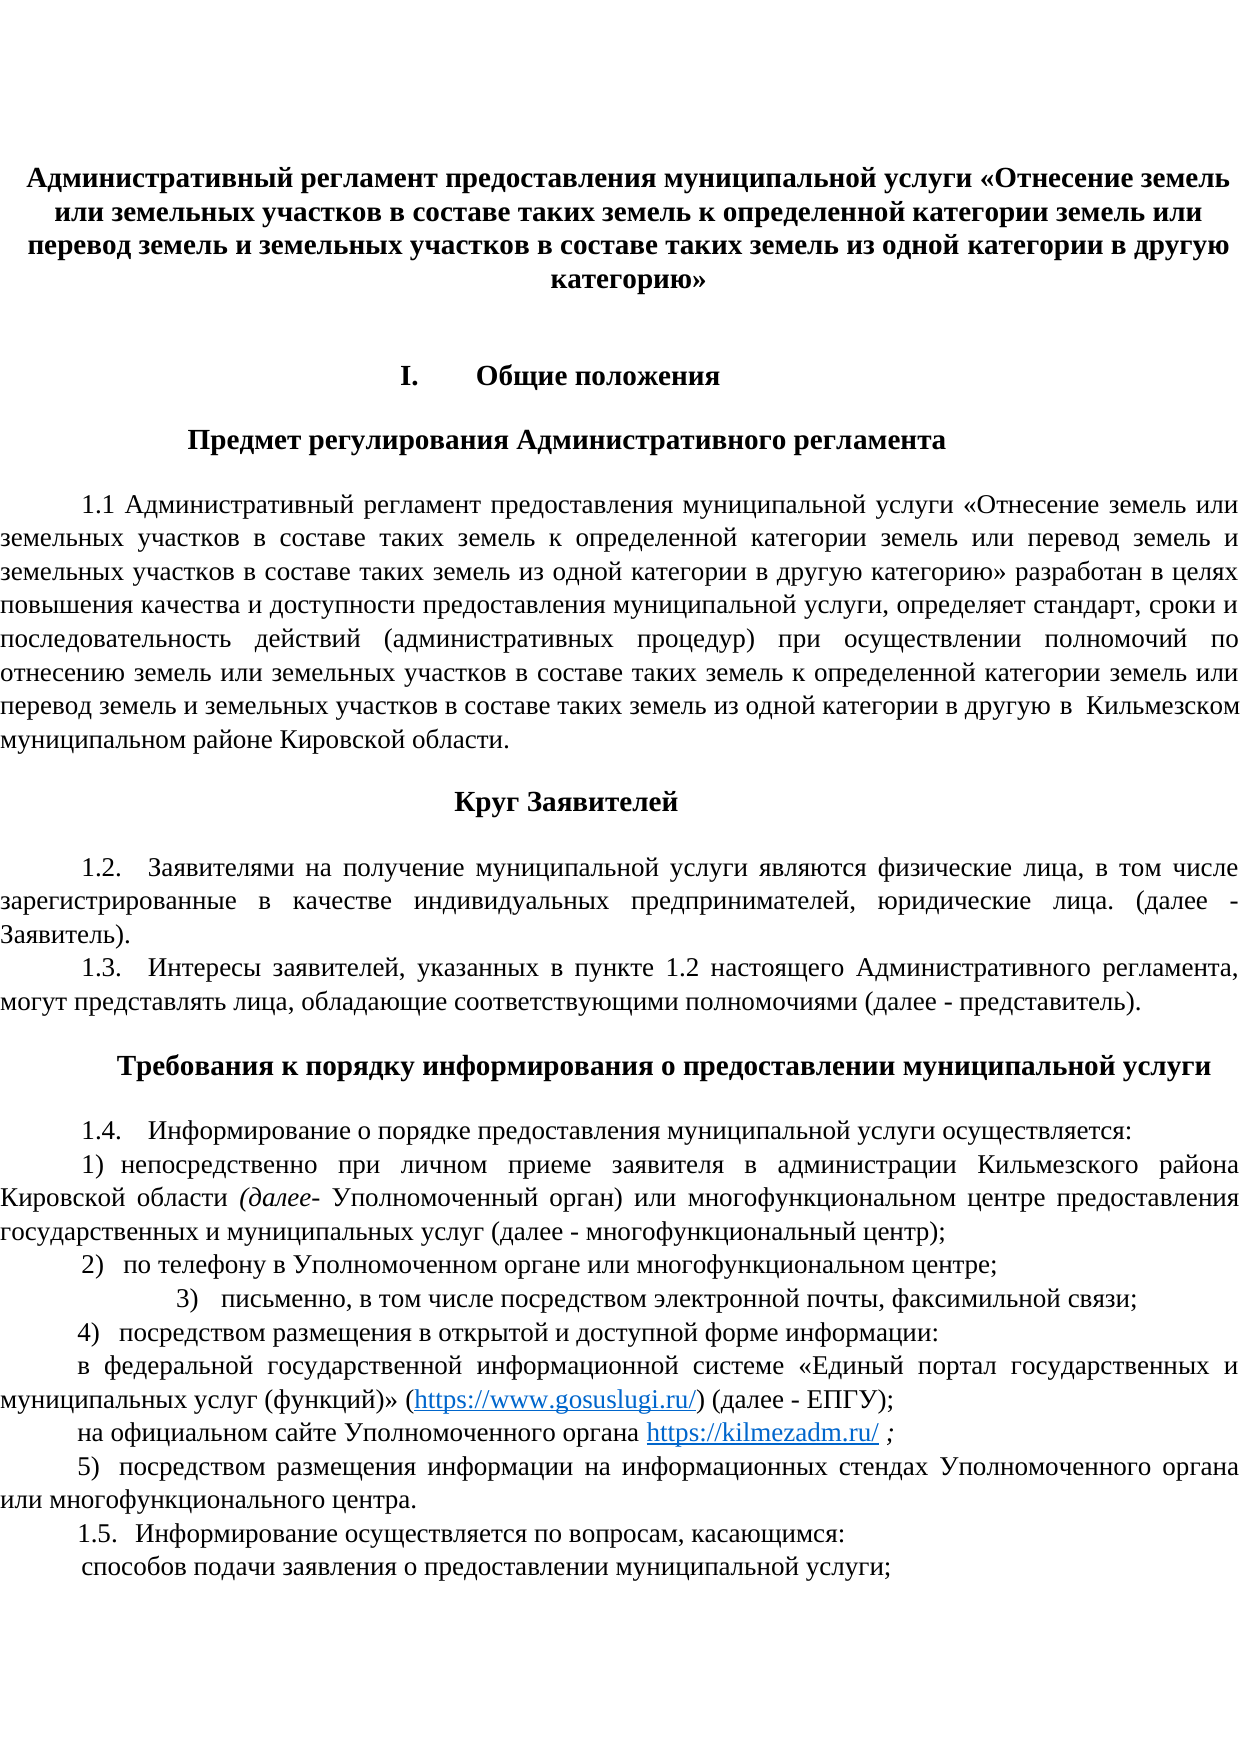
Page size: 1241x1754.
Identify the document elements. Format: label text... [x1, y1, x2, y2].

list посредством размещения в открытой и доступной форме информации: [0, 1314, 1240, 1348]
list по телефону в Уполномоченном органе или многофункциональном центре; [0, 1247, 1240, 1281]
list посредством размещения информации на информационных стендах Уполномоченного органа или многофункционального центра. [0, 1448, 1240, 1516]
text Административный регламент предоставления муниципальной услуги «Отнесение земель или земельных участков в составе таких земель к определенной категории земель или перевод земель и земельных участков в составе таких земель из одной категории в другую категорию» [17, 161, 1240, 295]
text Предмет регулирования Административного регламента [187, 426, 1240, 455]
list Информирование осуществляется по вопросам, касающимся: [0, 1516, 1240, 1549]
text 1.1 Административный регламент предоставления муниципальной услуги «Отнесение земель или земельных участков в составе таких земель к определенной категории земель или перевод земель и земельных участков в составе таких земель из одной категории в другую категорию» разработан в целях повышения качества и доступности предоставления муниципальной услуги, определяет стандарт, сроки и последовательность действий (административных процедур) при осуществлении полномочий по отнесению земель или земельных участков в составе таких земель к определенной категории земель или перевод земель и земельных участков в составе таких земель из одной категории в другую в Кильмезском муниципальном районе Кировской области. [0, 487, 1240, 755]
list Интересы заявителей, указанных в пункте 1.2 настоящего Административного регламента, могут представлять лица, обладающие соответствующими полномочиями (далее - представитель). [0, 950, 1240, 1017]
text на официальном сайте Уполномоченного органа https://kilmezadm.ru/ ; [0, 1415, 1240, 1448]
list Общие положения [400, 362, 1240, 391]
list непосредственно при личном приеме заявителя в администрации Кильмезского района Кировской области (далее- Уполномоченный орган) или многофункциональном центре предоставления государственных и муниципальных услуг (далее - многофункциональный центр); [0, 1147, 1240, 1247]
text способов подачи заявления о предоставлении муниципальной услуги; [0, 1549, 1240, 1583]
text Круг Заявителей [454, 788, 1240, 818]
list Информирование о порядке предоставления муниципальной услуги осуществляется: [0, 1113, 1240, 1147]
text в федеральной государственной информационной системе «Единый портал государственных и муниципальных услуг (функций)» (https://www.gosuslugi.ru/) (далее - ЕПГУ); [0, 1348, 1240, 1415]
text Требования к порядку информирования о предоставлении муниципальной услуги [89, 1048, 1240, 1082]
list Заявителями на получение муниципальной услуги являются физические лица, в том числе зарегистрированные в качестве индивидуальных предпринимателей, юридические лица. (далее - Заявитель). [0, 849, 1240, 950]
list письменно, в том числе посредством электронной почты, факсимильной связи; [0, 1281, 1240, 1314]
